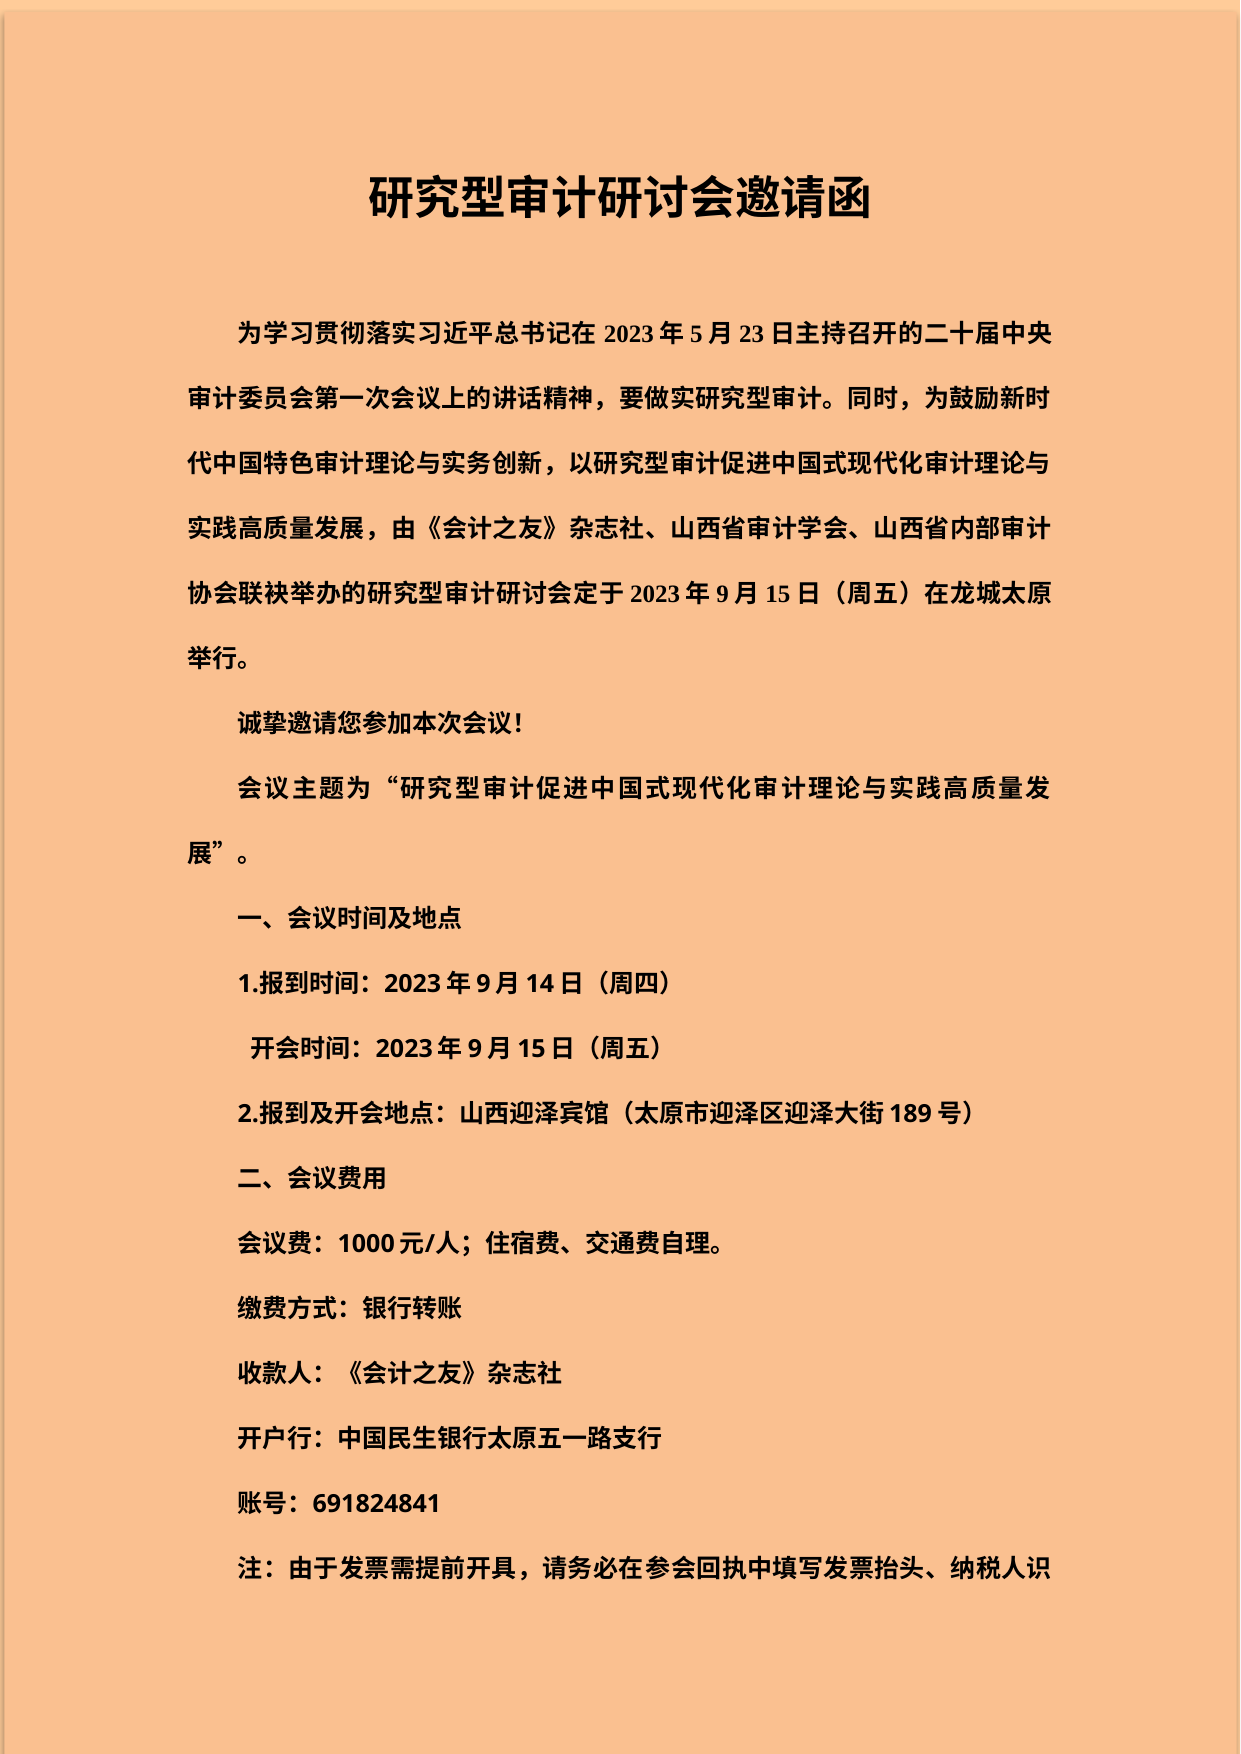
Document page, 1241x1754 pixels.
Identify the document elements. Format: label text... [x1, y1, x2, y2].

text 会议主题为“研究型审计促进中国式现代化审计理论与实践高质量发展”。 [187, 754, 1053, 884]
text 收款人：《会计之友》杂志社 [187, 1339, 1053, 1404]
text 1.报到时间：2023年9月14日（周四） [187, 949, 1053, 1014]
text 缴费方式：银行转账 [187, 1274, 1053, 1339]
text 为学习贯彻落实习近平总书记在2023年5月23日主持召开的二十届中央审计委员会第一次会议上的讲话精神，要做实研究型审计。同时，为鼓励新时代中国特色审计理论与实务创新，以研究型审计促进中国式现代化审计理论与实践高质量发展，由《会计之友》杂志社、山西省审计学会、山西省内部审计协会联袂举办的研究型审计研讨会定于2023年9月15日（周五）在龙城太原举行。 [187, 299, 1053, 689]
text 一、会议时间及地点 [187, 884, 1053, 949]
text 研究型审计研讨会邀请函 [187, 146, 1053, 243]
text 开户行：中国民生银行太原五一路支行 [187, 1404, 1053, 1469]
text 会议费：1000元/人；住宿费、交通费自理。 [187, 1209, 1053, 1274]
text 开会时间：2023年9月15日（周五） [187, 1014, 1053, 1079]
text 二、会议费用 [187, 1144, 1053, 1209]
text 2.报到及开会地点：山西迎泽宾馆（太原市迎泽区迎泽大街189号） [187, 1079, 1053, 1144]
text 账号：691824841 [187, 1469, 1053, 1534]
text 诚挚邀请您参加本次会议！ [187, 689, 1053, 754]
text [187, 1534, 1053, 1599]
